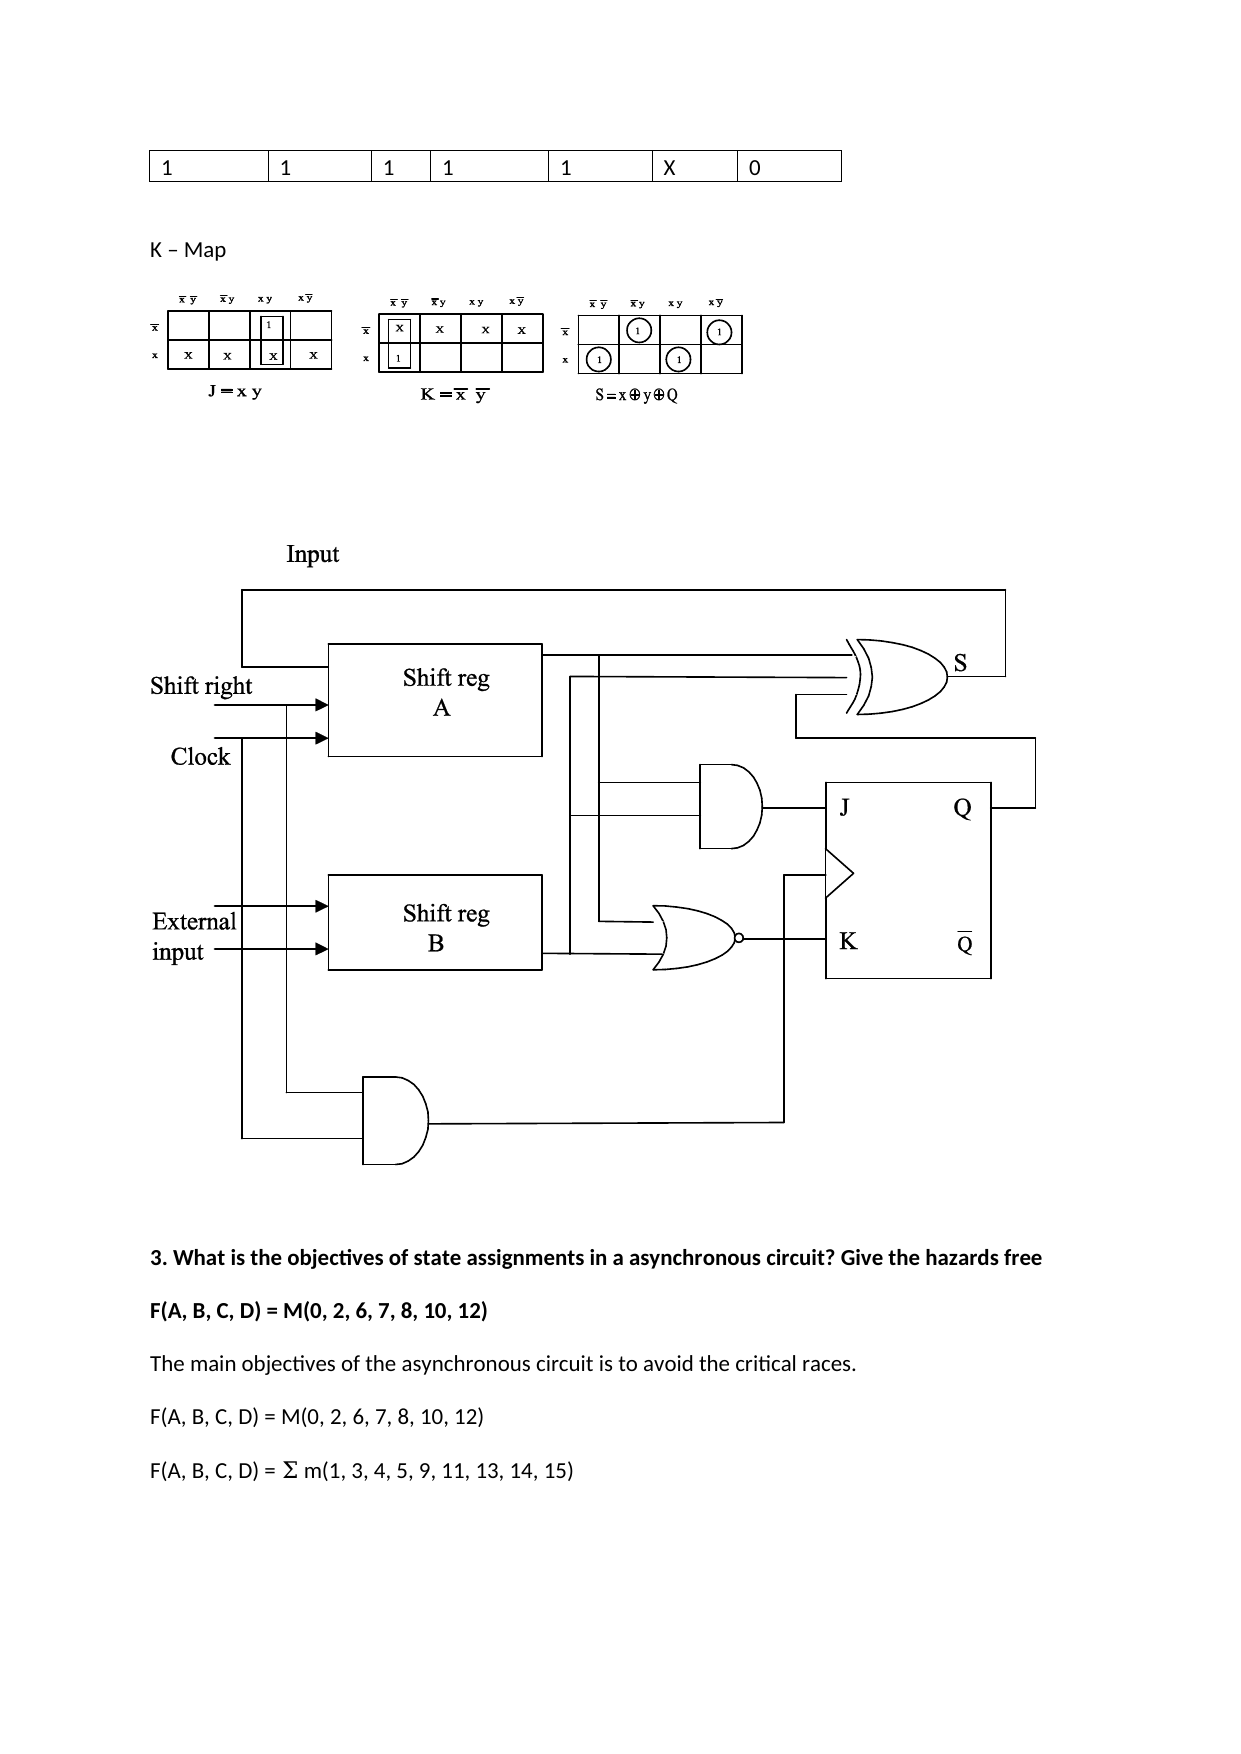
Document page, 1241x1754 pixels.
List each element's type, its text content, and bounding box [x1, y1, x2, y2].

table_cell 1 [150, 151, 268, 181]
table_cell X [653, 151, 737, 181]
text The main objectives of the asynchronous circuit is to avoid the critical races. [150, 1349, 1090, 1377]
text F(A, B, C, D) = Σ m(1, 3, 4, 5, 9, 11, 13, 14, 15) [150, 1455, 1090, 1484]
text K – Map [150, 235, 1090, 263]
table_cell 1 [269, 151, 371, 181]
text F(A, B, C, D) = M(0, 2, 6, 7, 8, 10, 12) [150, 1402, 1090, 1430]
table_cell 1 [549, 151, 652, 181]
table_cell 0 [738, 151, 841, 181]
table_cell 1 [372, 151, 430, 181]
table_cell 1 [431, 151, 548, 181]
text 3. What is the objectives of state assignments in a asynchronous circuit? Give the hazards free [150, 1243, 1090, 1271]
text F(A, B, C, D) = M(0, 2, 6, 7, 8, 10, 12) [150, 1296, 1090, 1324]
